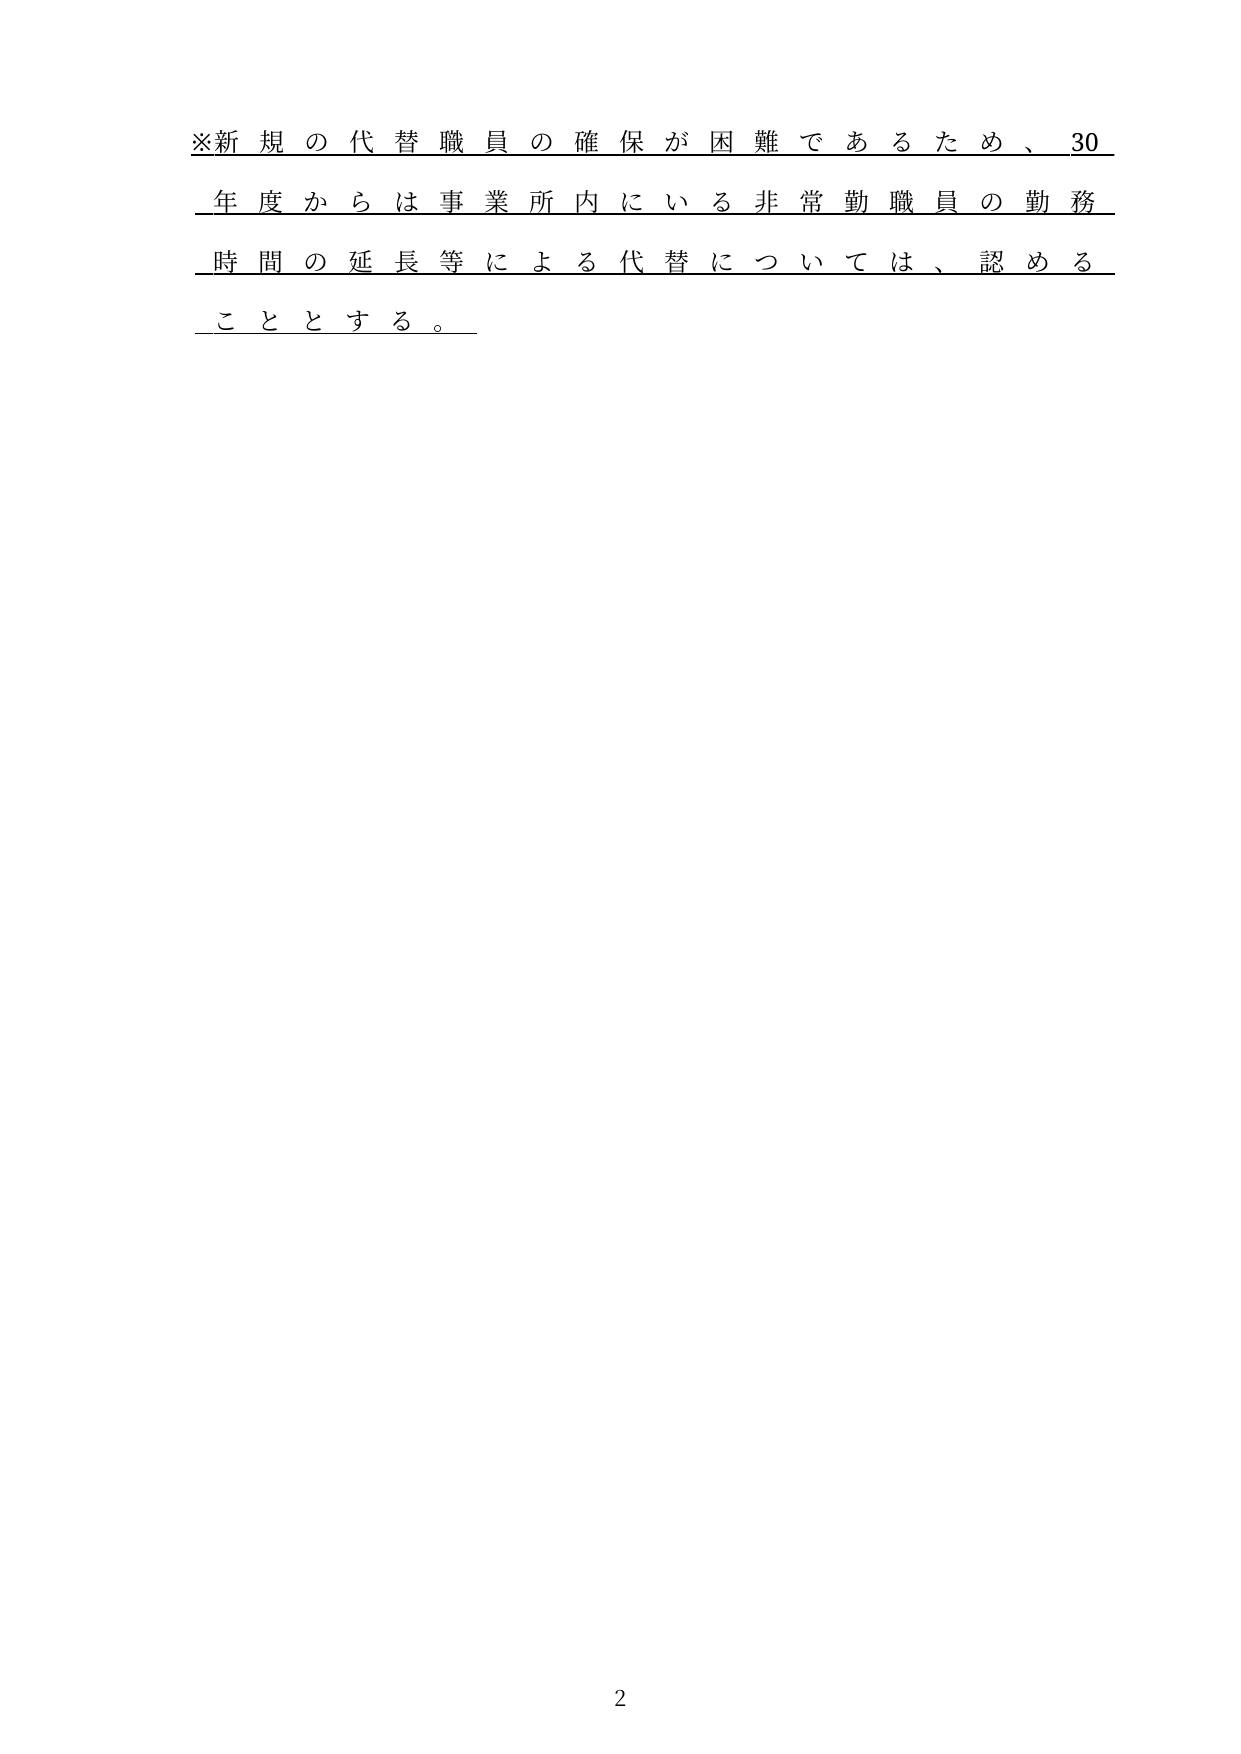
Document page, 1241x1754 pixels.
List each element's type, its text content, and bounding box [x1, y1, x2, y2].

text ※新規の代替職員の確保が困難であるため、30年度からは事業所内にいる非常勤職員の勤務時間の延長等による代替については、認めることとする。 [170, 121, 1114, 340]
